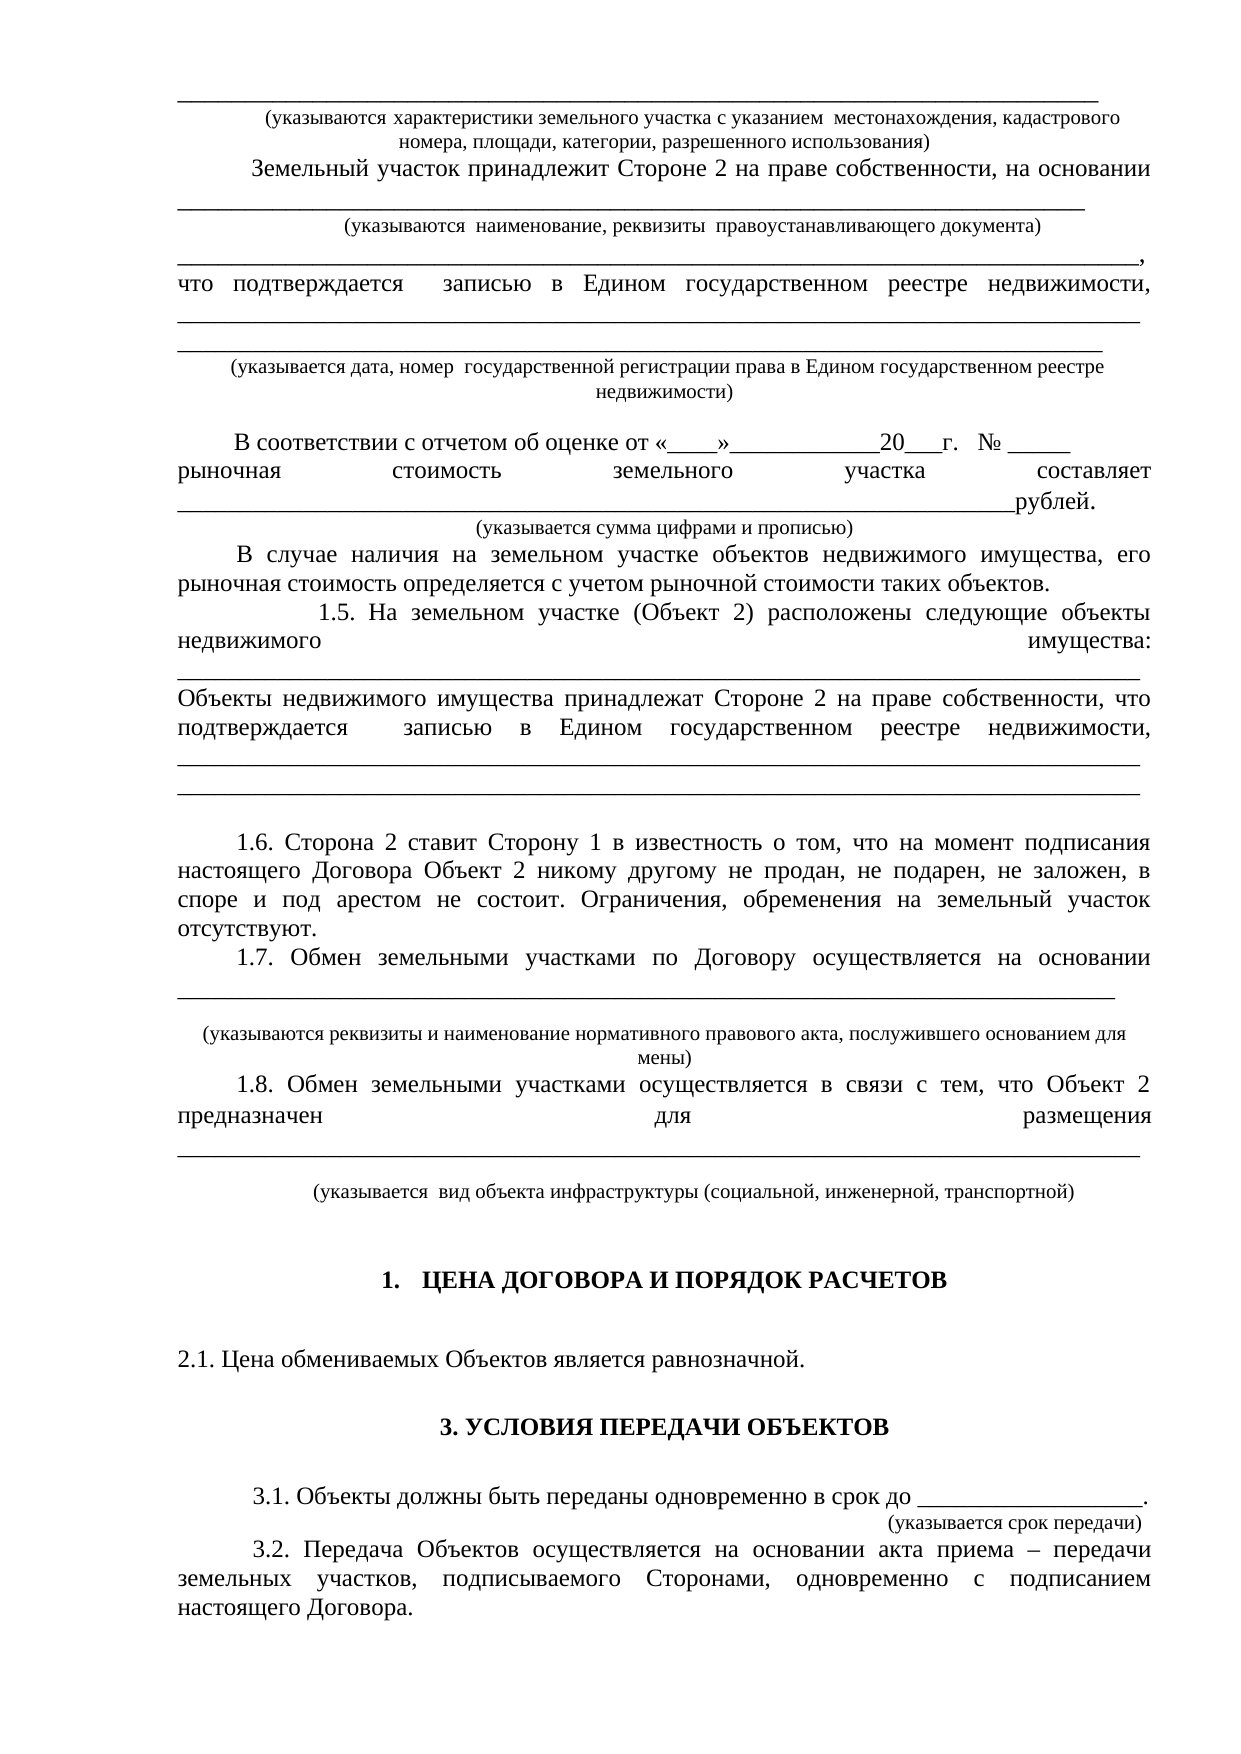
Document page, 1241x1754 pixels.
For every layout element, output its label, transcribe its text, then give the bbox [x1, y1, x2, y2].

text (указываются наименование, реквизиты правоустанавливающего документа) [177, 213, 1152, 237]
text Объекты недвижимого имущества принадлежат Стороне 2 на праве собственности, что подтверждается записью в Едином государственном реестре недвижимости, __________________________________________________________________________________________________________________________________________________________ [177, 683, 1152, 798]
text Земельный участок принадлежит Стороне 2 на праве собственности, на основании ___________________________________________________________________ [177, 153, 1152, 213]
text 1.8. Обмен земельными участками осуществляется в связи с тем, что Объект 2 предназначен для размещения _____________________________________________________________________________ [177, 1069, 1152, 1159]
text (указывается дата, номер государственной регистрации права в Едином государственном реестре недвижимости) [177, 354, 1152, 403]
text 3.1. Объекты должны быть переданы одновременно в срок до __________________. [177, 1481, 1152, 1510]
text 3. УСЛОВИЯ ПЕРЕДАЧИ ОБЪЕКТОВ [177, 1412, 1152, 1441]
text _______________________________________________________________________, что подтверждается записью в Едином государственном реестре недвижимости, _______________________________________________________________________________________________________________________________________________________ [177, 237, 1152, 354]
text 1.6. Сторона 2 ставит Сторону 1 в известность о том, что на момент подписания настоящего Договора Объект 2 никому другому не продан, не подарен, не заложен, в споре и под арестом не состоит. Ограничения, обременения на земельный участок отсутствуют. [177, 827, 1152, 942]
text (указывается вид объекта инфраструктуры (социальной, инженерной, транспортной) [236, 1178, 1152, 1203]
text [177, 74, 1152, 105]
text (указываются характеристики земельного участка с указанием местонахождения, кадастрового номера, площади, категории, разрешенного использования) [177, 105, 1152, 153]
text рыночная стоимость земельного участка составляет ___________________________________________________________________рублей. [177, 455, 1152, 515]
text 1.5. На земельном участке (Объект 2) расположены следующие объекты недвижимого имущества: _____________________________________________________________________________ [177, 597, 1152, 683]
text (указываются реквизиты и наименование нормативного правового акта, послужившего основанием для мены) [177, 1021, 1152, 1069]
text (указывается сумма цифрами и прописью) [177, 515, 1152, 539]
text (указывается срок передачи) [177, 1510, 1152, 1534]
text 2.1. Цена обмениваемых Объектов является равнозначной. [177, 1344, 1152, 1372]
text В случае наличия на земельном участке объектов недвижимого имущества, его рыночная стоимость определяется с учетом рыночной стоимости таких объектов. [177, 539, 1152, 597]
text 3.2. Передача Объектов осуществляется на основании акта приема – передачи земельных участков, подписываемого Сторонами, одновременно с подписанием настоящего Договора. [177, 1534, 1152, 1620]
text 1.7. Обмен земельными участками по Договору осуществляется на основании ___________________________________________________________________________ [177, 942, 1152, 1002]
list ЦЕНА ДОГОВОРА И ПОРЯДОК РАСЧЕТОВ [177, 1265, 1152, 1294]
text В соответствии с отчетом об оценке от «____»____________20___г. № _____ [177, 427, 1152, 455]
